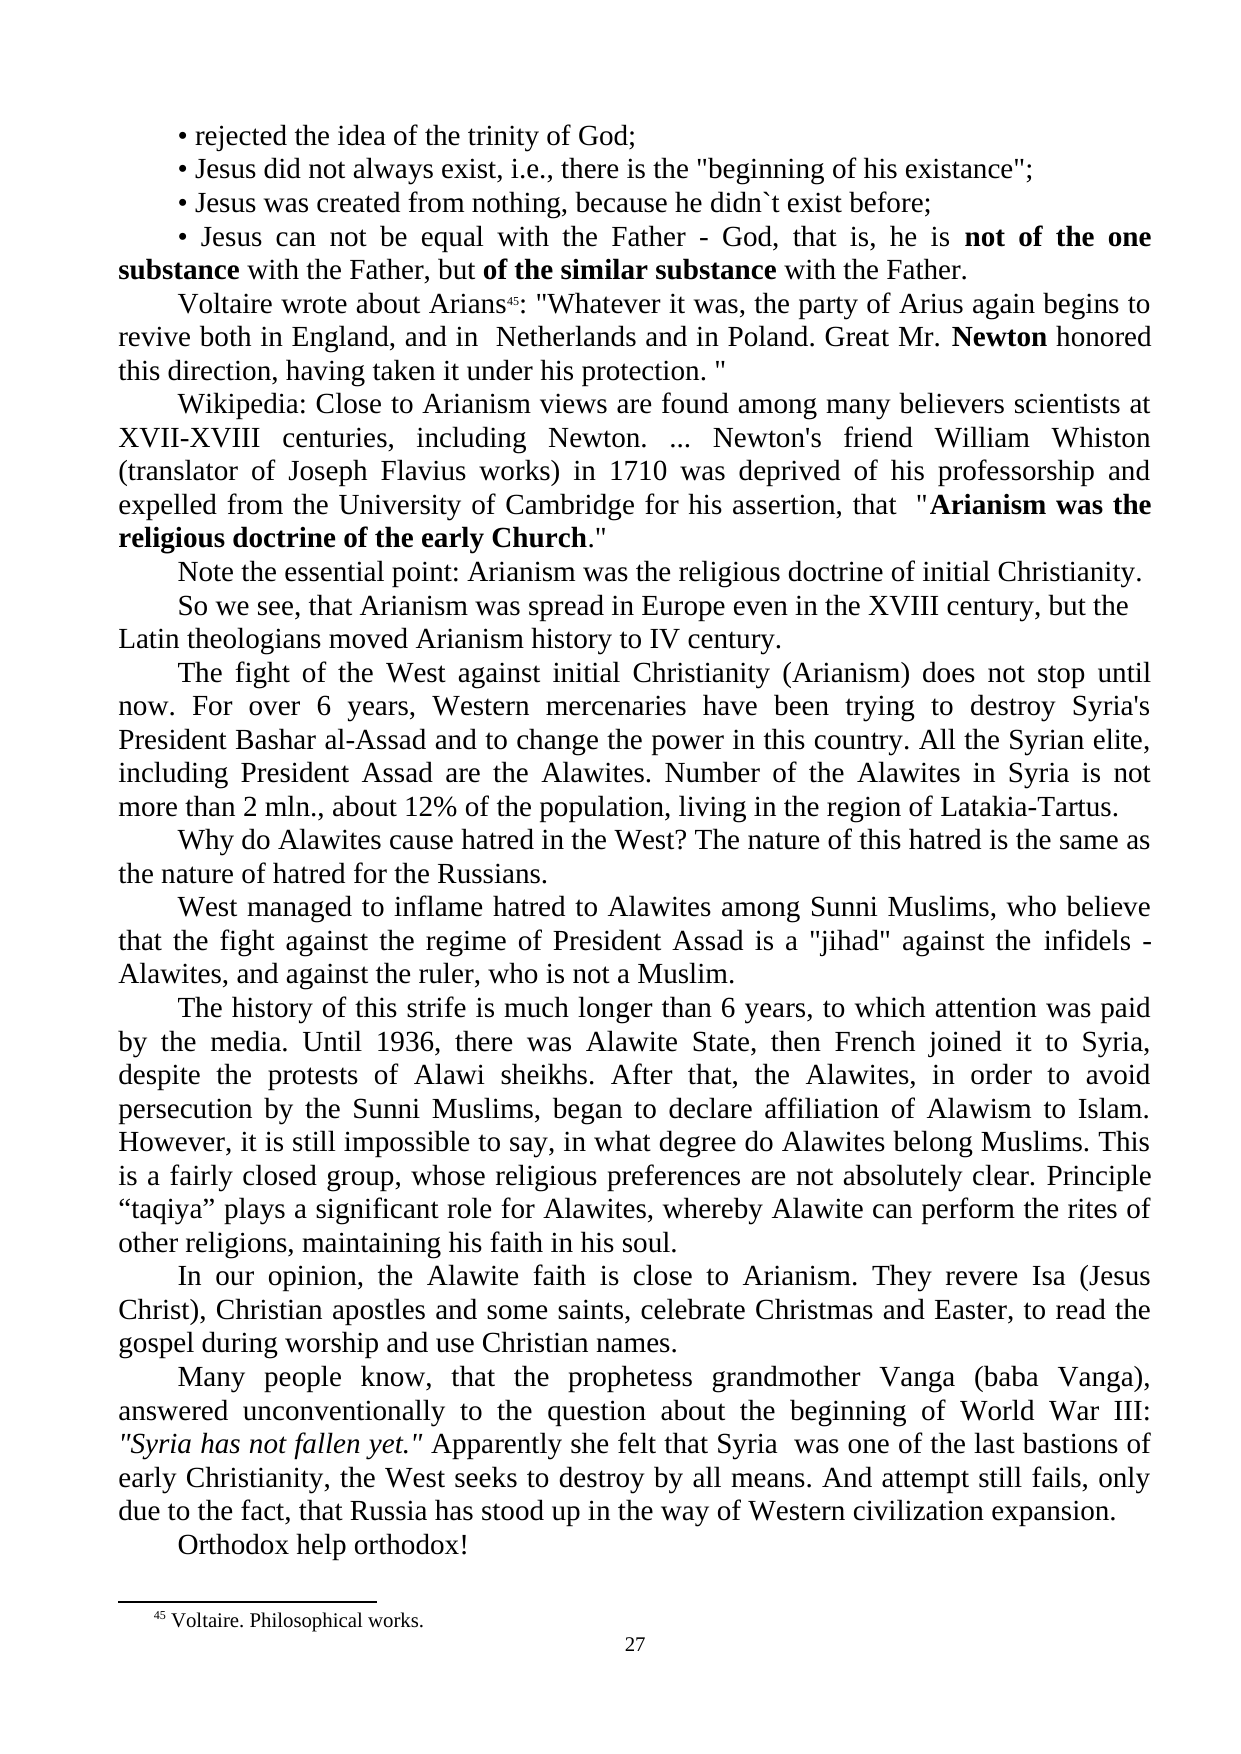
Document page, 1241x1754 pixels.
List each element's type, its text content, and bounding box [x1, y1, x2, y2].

text Wikipedia: Close to Arianism views are found among many believers scientists at XVII-XVIII centuries, including Newton. ... Newton's friend William Whiston (translator of Joseph Flavius works) in 1710 was deprived of his professorship and expelled from the University of Cambridge for his assertion, that "Arianism was the religious doctrine of the early Church." [118, 386, 1152, 554]
text Voltaire wrote about Arians: "Whatever it was, the party of Arius again begins to revive both in England, and in Netherlands and in Poland. Great Mr. Newton honored this direction, having taken it under his protection. " [118, 286, 1152, 386]
text Why do Alawites cause hatred in the West? The nature of this hatred is the same as the nature of hatred for the Russians. [118, 822, 1152, 889]
text • Jesus did not always exist, i.e., there is the "beginning of his existance"; [118, 152, 1152, 185]
text • Jesus was created from nothing, because he didn`t exist before; [118, 185, 1152, 219]
text • rejected the idea of ​​the trinity of God; [118, 118, 1152, 152]
text The fight of the West against initial Christianity (Arianism) does not stop until now. For over 6 years, Western mercenaries have been trying to destroy Syria's President Bashar al-Assad and to change the power in this country. All the Syrian elite, including President Assad are the Alawites. Number of the Alawites in Syria is not more than 2 mln., about 12% of the population, living in the region of Latakia-Tartus. [118, 655, 1152, 822]
text The history of this strife is much longer than 6 years, to which attention was paid by the media. Until 1936, there was Alawite State, then French joined it to Syria, despite the protests of Alawi sheikhs. After that, the Alawites, in order to avoid persecution by the Sunni Muslims, began to declare affiliation of Alawism to Islam. However, it is still impossible to say, in what degree do Alawites belong Muslims. This is a fairly closed group, whose religious preferences are not absolutely clear. Principle “taqiya” plays a significant role for Alawites, whereby Alawite can perform the rites of other religions, maintaining his faith in his soul. [118, 990, 1152, 1258]
text Orthodox help orthodox! [118, 1527, 1152, 1560]
text West managed to inflame hatred to Alawites among Sunni Muslims, who believe that the fight against the regime of President Assad is a "jihad" against the infidels - Alawites, and against the ruler, who is not a Muslim. [118, 889, 1152, 990]
text • Jesus can not be equal with the Father - God, that is, he is not of the one substance with the Father, but of the similar substance with the Father. [118, 219, 1152, 286]
text Many people know, that the prophetess grandmother Vanga (baba Vanga), answered unconventionally to the question about the beginning of World War III: "Syria has not fallen yet." Apparently she felt that Syria was one of the last bastions of early Christianity, the West seeks to destroy by all means. And attempt still fails, only due to the fact, that Russia has stood up in the way of Western civilization expansion. [118, 1359, 1152, 1527]
text Note the essential point: Arianism was the religious doctrine of initial Christianity. [118, 554, 1152, 588]
text In our opinion, the Alawite faith is close to Arianism. They revere Isa (Jesus Christ), Christian apostles and some saints, celebrate Christmas and Easter, to read the gospel during worship and use Christian names. [118, 1258, 1152, 1359]
text So we see, that Arianism was spread in Europe even in the XVIII century, but the Latin theologians moved Arianism history to IV century. [118, 588, 1152, 655]
